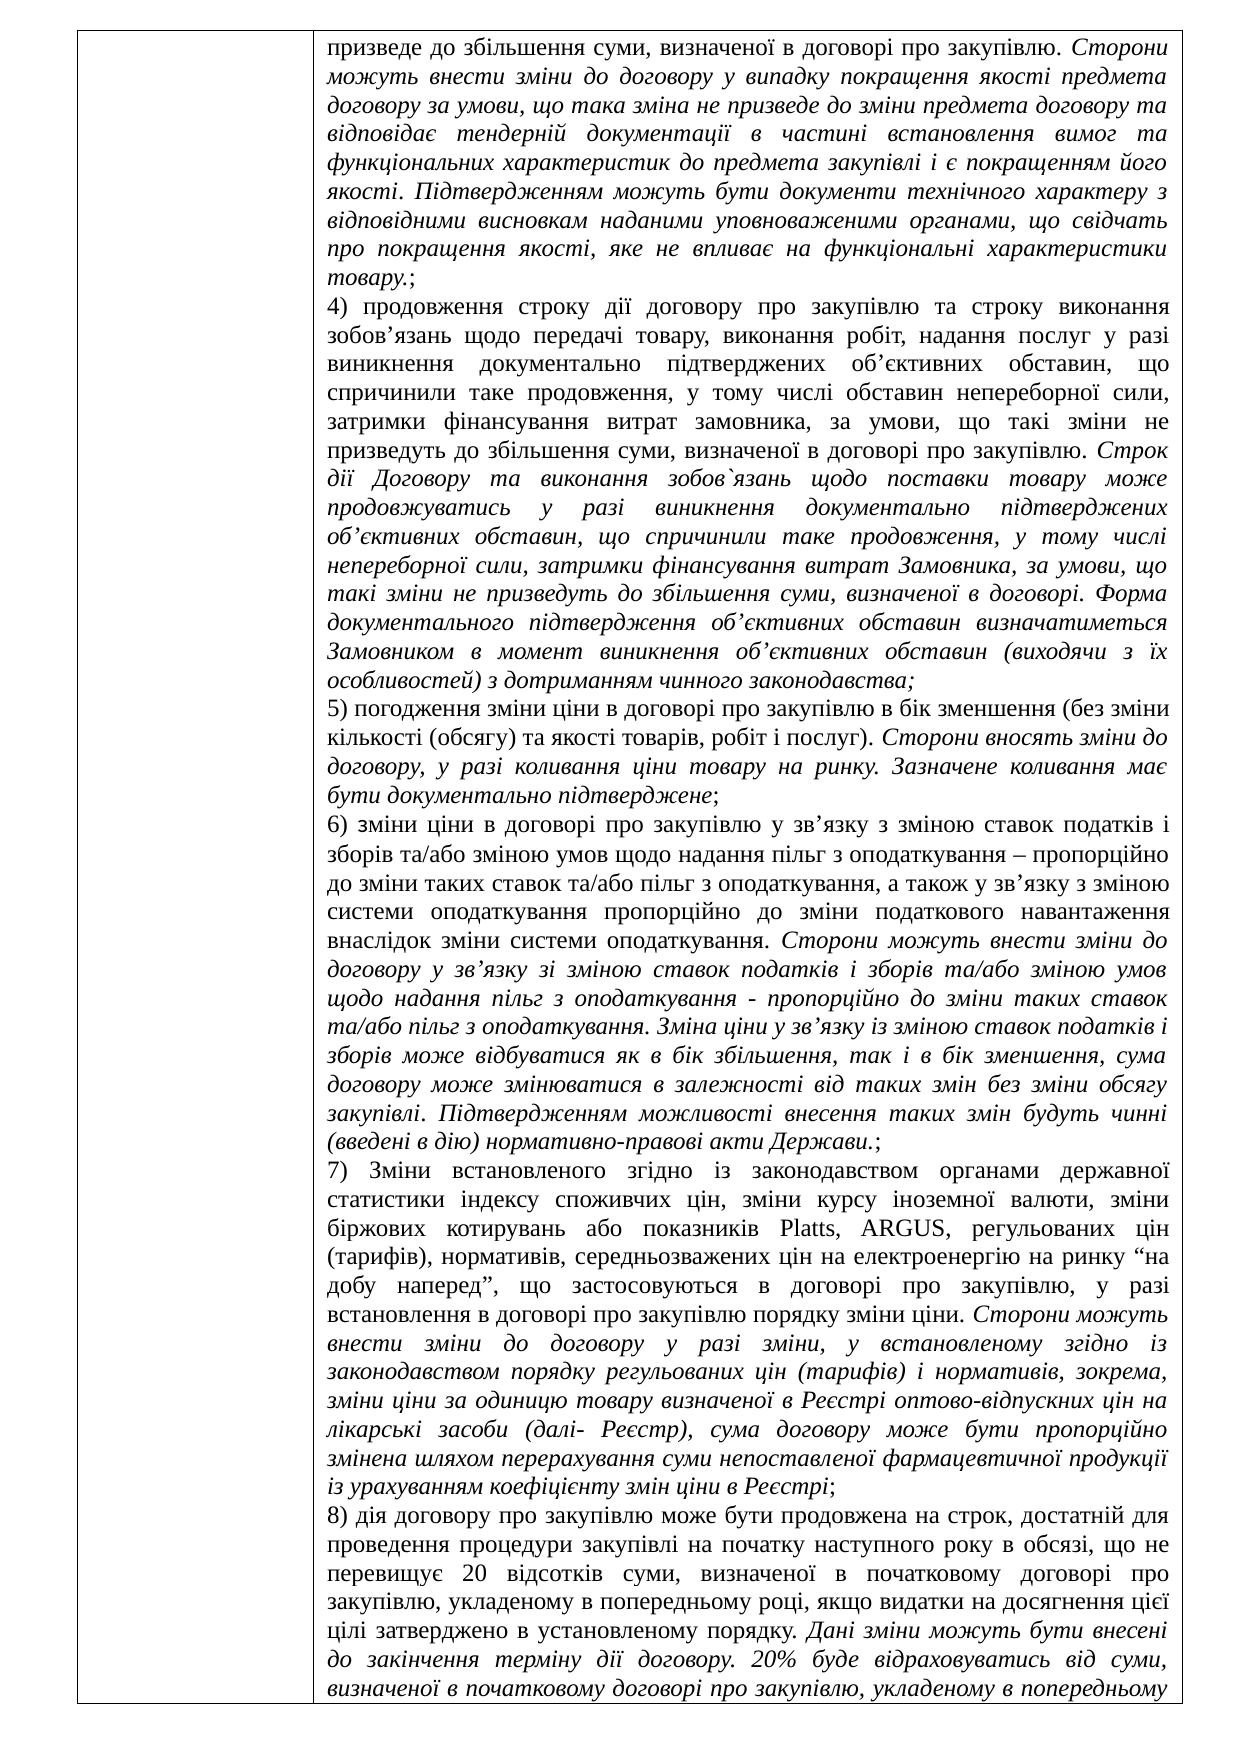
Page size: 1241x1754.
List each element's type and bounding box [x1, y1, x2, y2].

table_cell [78, 31, 313, 1703]
table_cell [314, 31, 1182, 1703]
